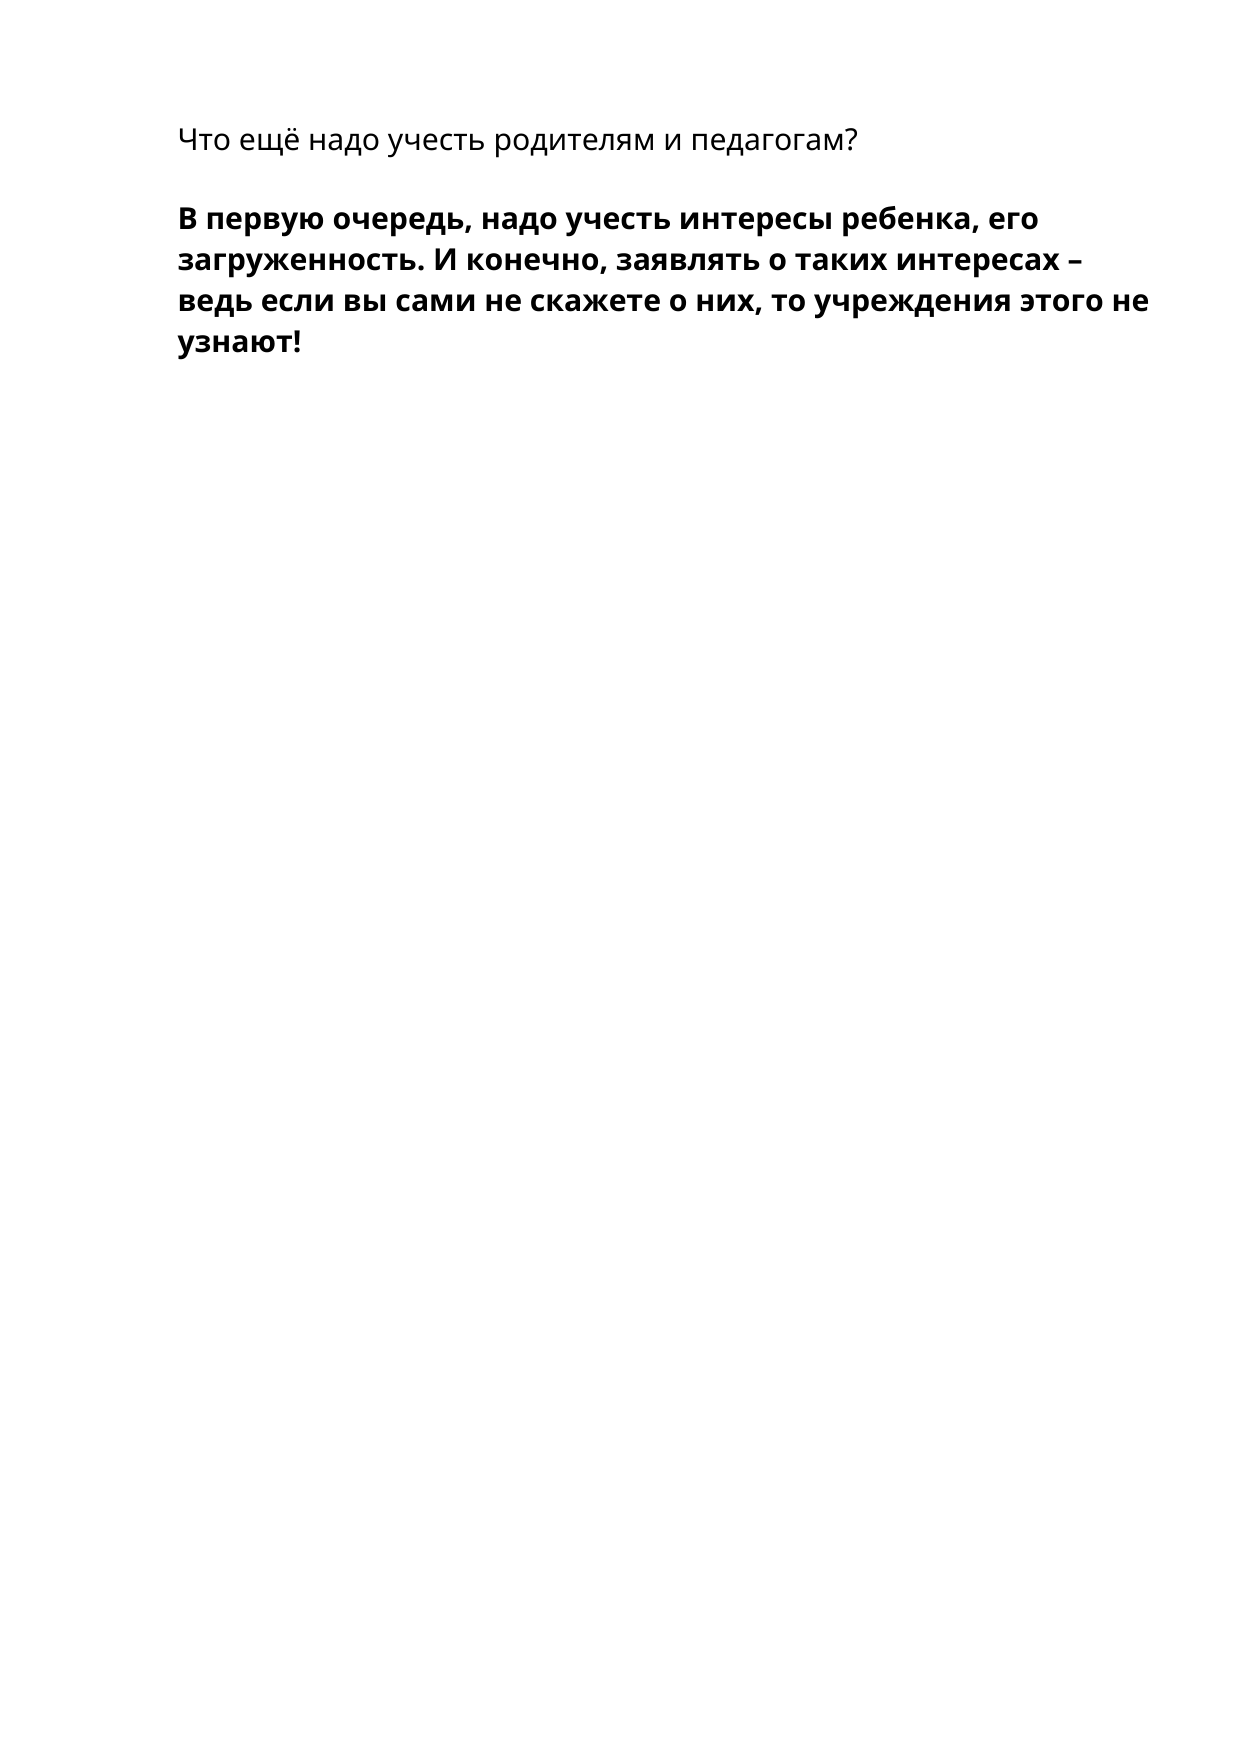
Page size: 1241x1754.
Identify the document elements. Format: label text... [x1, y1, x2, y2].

text Что ещё надо учесть родителям и педагогам? [177, 118, 1152, 159]
text В первую очередь, надо учесть интересы ребенка, его загруженность. И конечно, заявлять о таких интересах – ведь если вы сами не скажете о них, то учреждения этого не узнают! [177, 197, 1152, 361]
